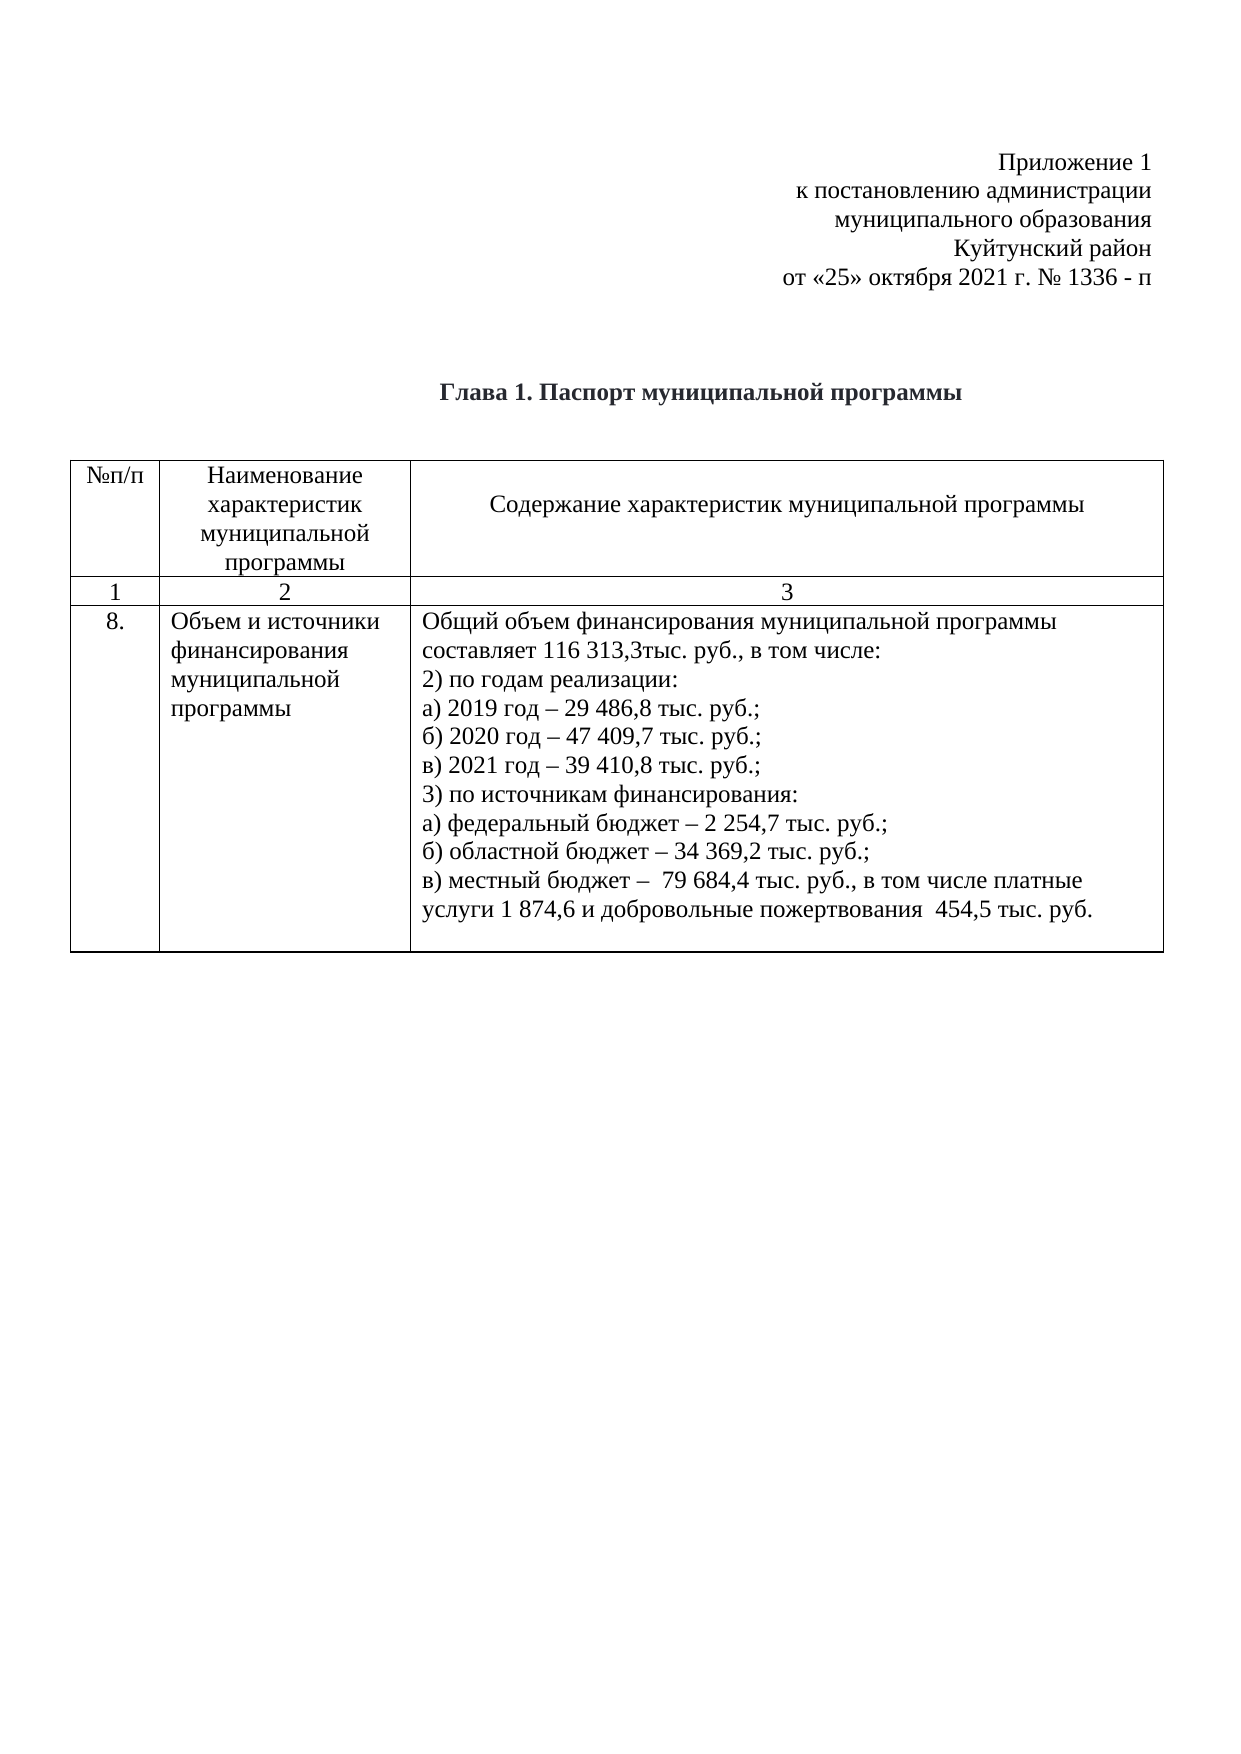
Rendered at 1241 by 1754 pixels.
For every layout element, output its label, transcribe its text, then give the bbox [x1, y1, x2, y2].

text муниципального образования [177, 204, 1152, 233]
text от «25» октября 2021 г. № 1336 - п [177, 262, 1152, 291]
table_header Наименование характеристик муниципальной программы [160, 461, 410, 576]
text Приложение 1 [177, 147, 1152, 176]
text к постановлению администрации [177, 176, 1152, 204]
table_cell 2 [160, 577, 410, 605]
table_header Содержание характеристик муниципальной программы [411, 461, 1163, 576]
text Куйтунский район [177, 233, 1152, 262]
table_cell 8. [71, 606, 159, 951]
text Глава 1. Паспорт муниципальной программы [177, 377, 1152, 406]
table_cell Общий объем финансирования муниципальной программы составляет 116 313,3тыс. руб., в том числе: 2) по годам реализации: а) 2019 год – 29 486,8 тыс. руб.; б) 2020 год – 47 409,7 тыс. руб.; в) 2021 год – 39 410,8 тыс. руб.; 3) по источникам финансирования: а) федеральный бюджет – 2 254,7 тыс. руб.; б) областной бюджет – 34 369,2 тыс. руб.; в) местный бюджет – 79 684,4 тыс. руб., в том числе платные услуги 1 874,6 и добровольные пожертвования 454,5 тыс. руб. [411, 606, 1163, 951]
table_cell 1 [71, 577, 159, 605]
table_cell 3 [411, 577, 1163, 605]
table_cell Объем и источники финансирования муниципальной программы [160, 606, 410, 951]
table_header №п/п [71, 461, 159, 576]
